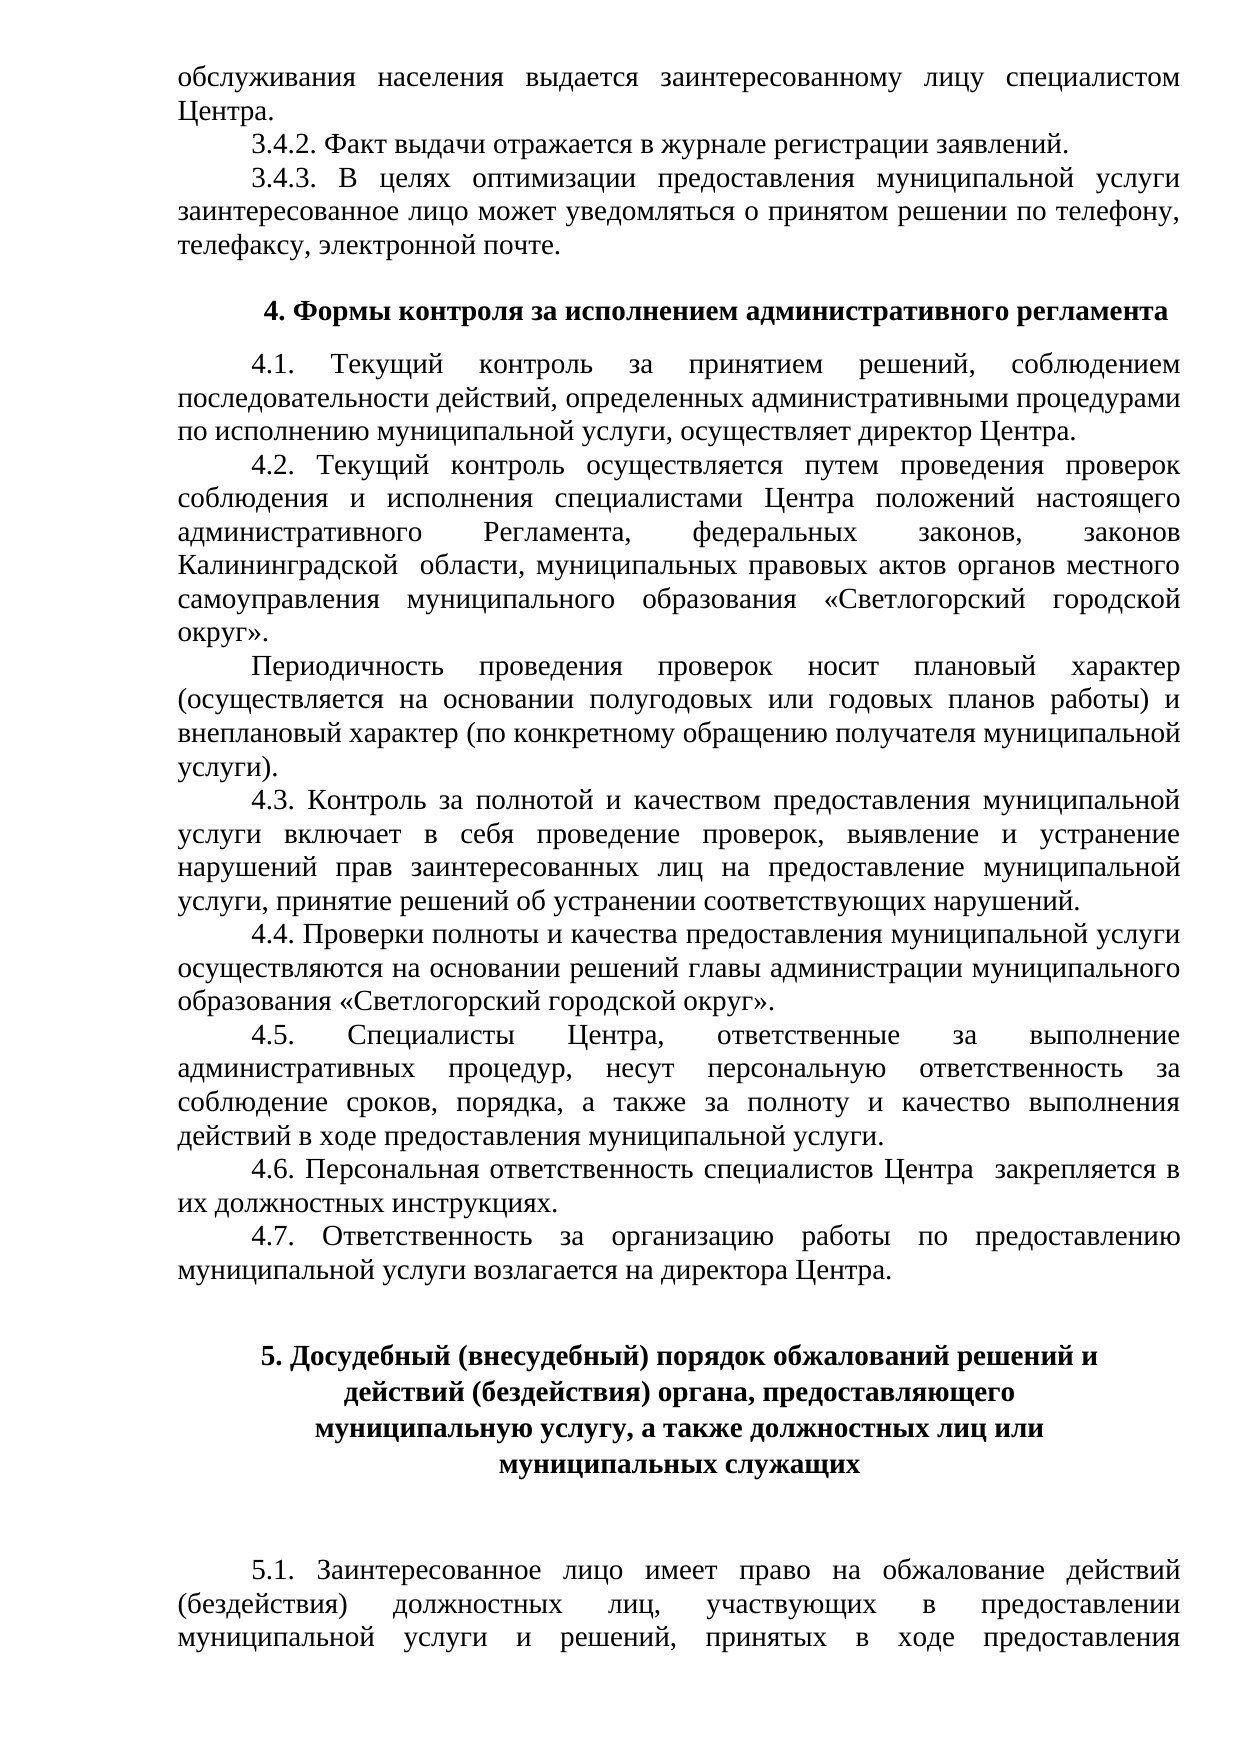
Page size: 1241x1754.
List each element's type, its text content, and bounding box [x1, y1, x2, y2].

text Периодичность проведения проверок носит плановый характер (осуществляется на основании полугодовых или годовых планов работы) и внеплановый характер (по конкретному обращению получателя муниципальной услуги). [177, 648, 1181, 782]
text 4.6. Персональная ответственность специалистов Центра закрепляется в их должностных инструкциях. [177, 1151, 1181, 1218]
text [177, 59, 1181, 126]
text 4.1. Текущий контроль за принятием решений, соблюдением последовательности действий, определенных административными процедурами по исполнению муниципальной услуги, осуществляет директор Центра. [177, 346, 1181, 447]
text 5. Досудебный (внесудебный) порядок обжалований решений и действий (бездействия) органа, предоставляющего муниципальную услугу, а также должностных лиц или муниципальных служащих [236, 1338, 1122, 1480]
text 4.2. Текущий контроль осуществляется путем проведения проверок соблюдения и исполнения специалистами Центра положений настоящего административного Регламента, федеральных законов, законов Калининградской области, муниципальных правовых актов органов местного самоуправления муниципального образования «Светлогорский городской округ». [177, 447, 1181, 648]
text 3.4.2. Факт выдачи отражается в журнале регистрации заявлений. [177, 126, 1181, 160]
text 4.5. Специалисты Центра, ответственные за выполнение административных процедур, несут персональную ответственность за соблюдение сроков, порядка, а также за полноту и качество выполнения действий в ходе предоставления муниципальной услуги. [177, 1017, 1181, 1151]
text 4.7. Ответственность за организацию работы по предоставлению муниципальной услуги возлагается на директора Центра. [177, 1218, 1181, 1285]
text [177, 1552, 1181, 1653]
text 4. Формы контроля за исполнением административного регламента [177, 293, 1181, 327]
text 4.4. Проверки полноты и качества предоставления муниципальной услуги осуществляются на основании решений главы администрации муниципального образования «Светлогорский городской округ». [177, 916, 1181, 1017]
text 4.3. Контроль за полнотой и качеством предоставления муниципальной услуги включает в себя проведение проверок, выявление и устранение нарушений прав заинтересованных лиц на предоставление муниципальной услуги, принятие решений об устранении соответствующих нарушений. [177, 782, 1181, 916]
text 3.4.3. В целях оптимизации предоставления муниципальной услуги заинтересованное лицо может уведомляться о принятом решении по телефону, телефаксу, электронной почте. [177, 160, 1181, 260]
